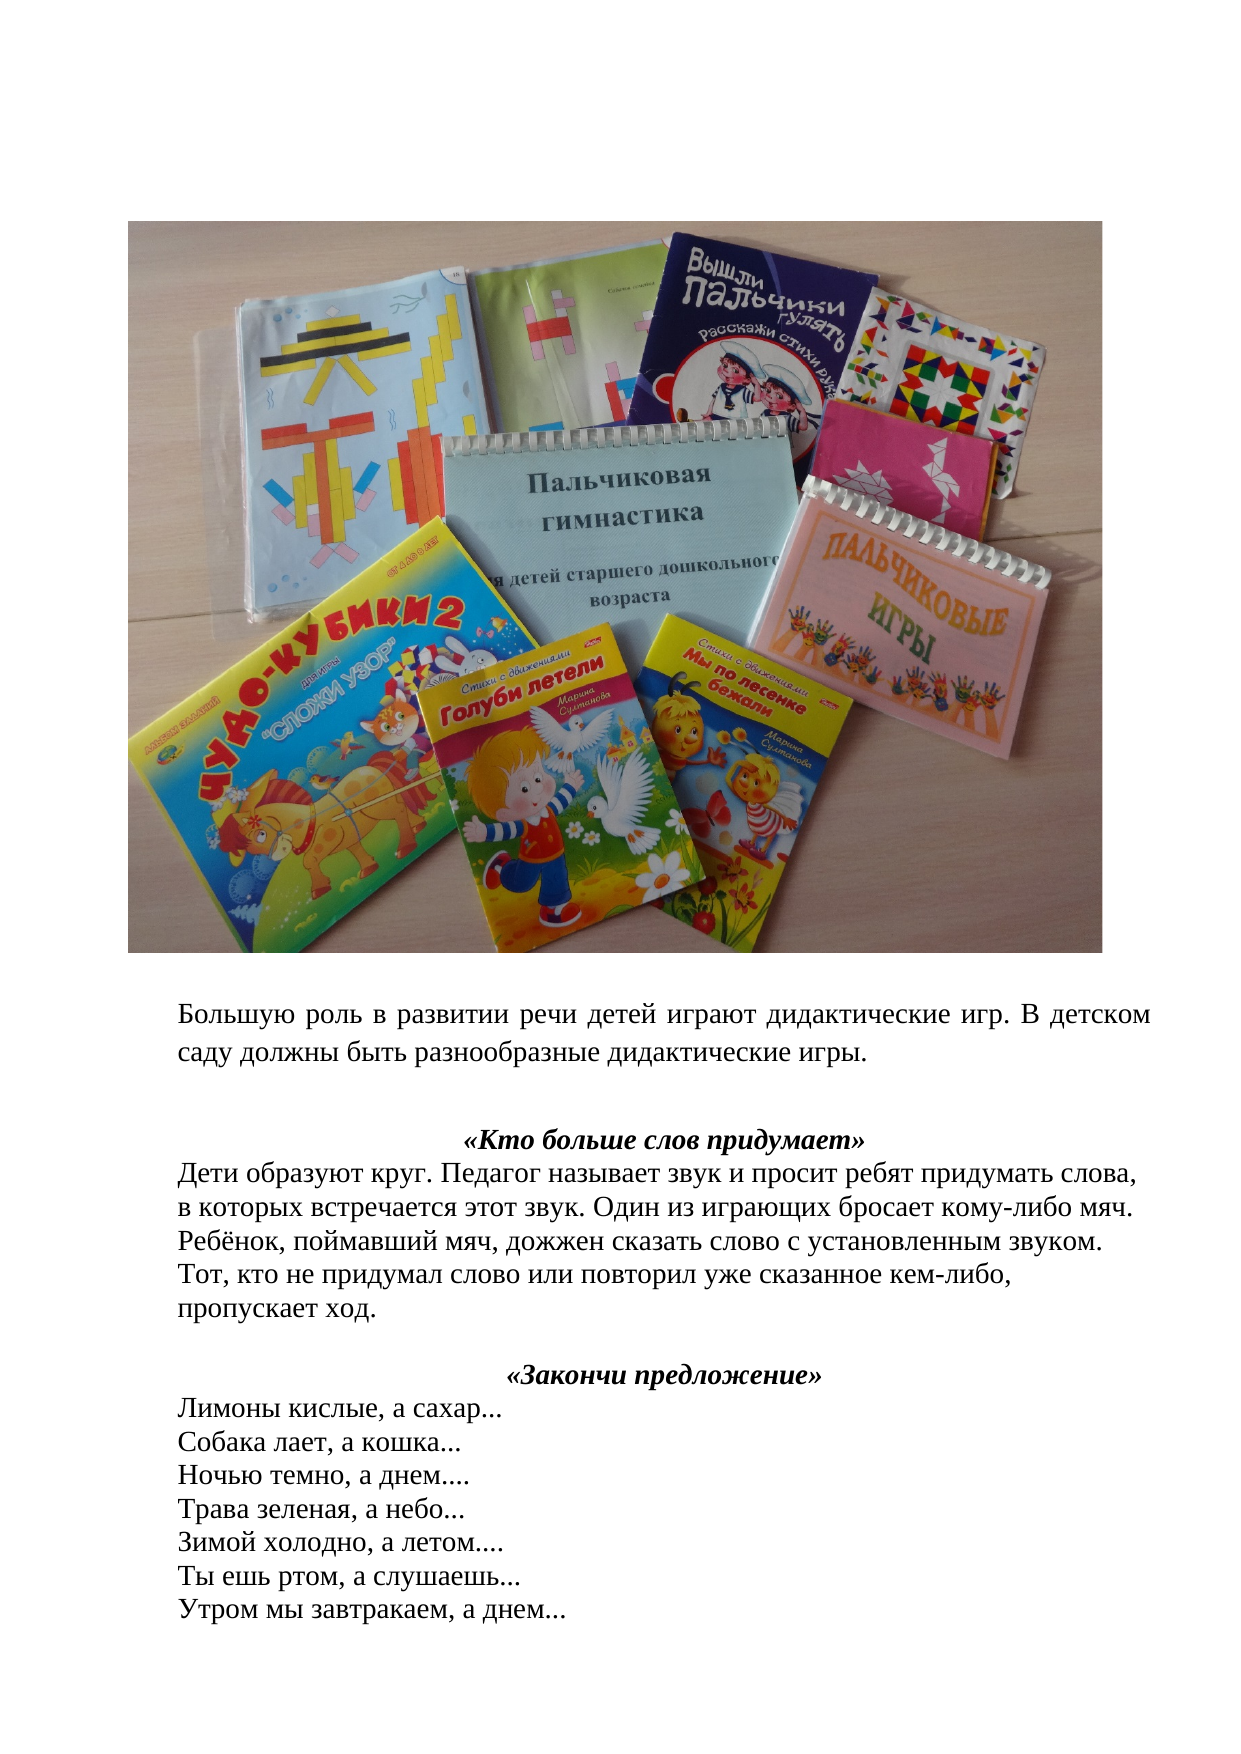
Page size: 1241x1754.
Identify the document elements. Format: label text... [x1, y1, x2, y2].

text Собака лает, а кошка... [177, 1424, 1152, 1457]
text Ночью темно, а днем.... [177, 1457, 1152, 1491]
text Лимоны кислые, а сахар... [177, 1390, 1152, 1424]
text «Кто больше слов придумает» [177, 1122, 1152, 1156]
text Зимой холодно, а летом.... [177, 1524, 1152, 1558]
text Трава зеленая, а небо... [177, 1491, 1152, 1524]
picture [128, 221, 1103, 953]
text Дети образуют круг. Педагог называет звук и просит ребят придумать слова, в которых встречается этот звук. Один из играющих бросает кому-либо мяч. Ребёнок, поймавший мяч, дожжен сказать слово с установленным звуком. Тот, кто не придумал слово или повторил уже сказанное кем-либо, пропускает ход. [177, 1156, 1152, 1323]
text «Закончи предложение» [177, 1357, 1152, 1390]
text Утром мы завтракаем, а днем... [177, 1592, 1152, 1625]
text Большую роль в развитии речи детей играют дидактические игр. В детском саду должны быть разнообразные дидактические игры. [177, 996, 1152, 1068]
text Ты ешь ртом, а слушаешь... [177, 1558, 1152, 1592]
